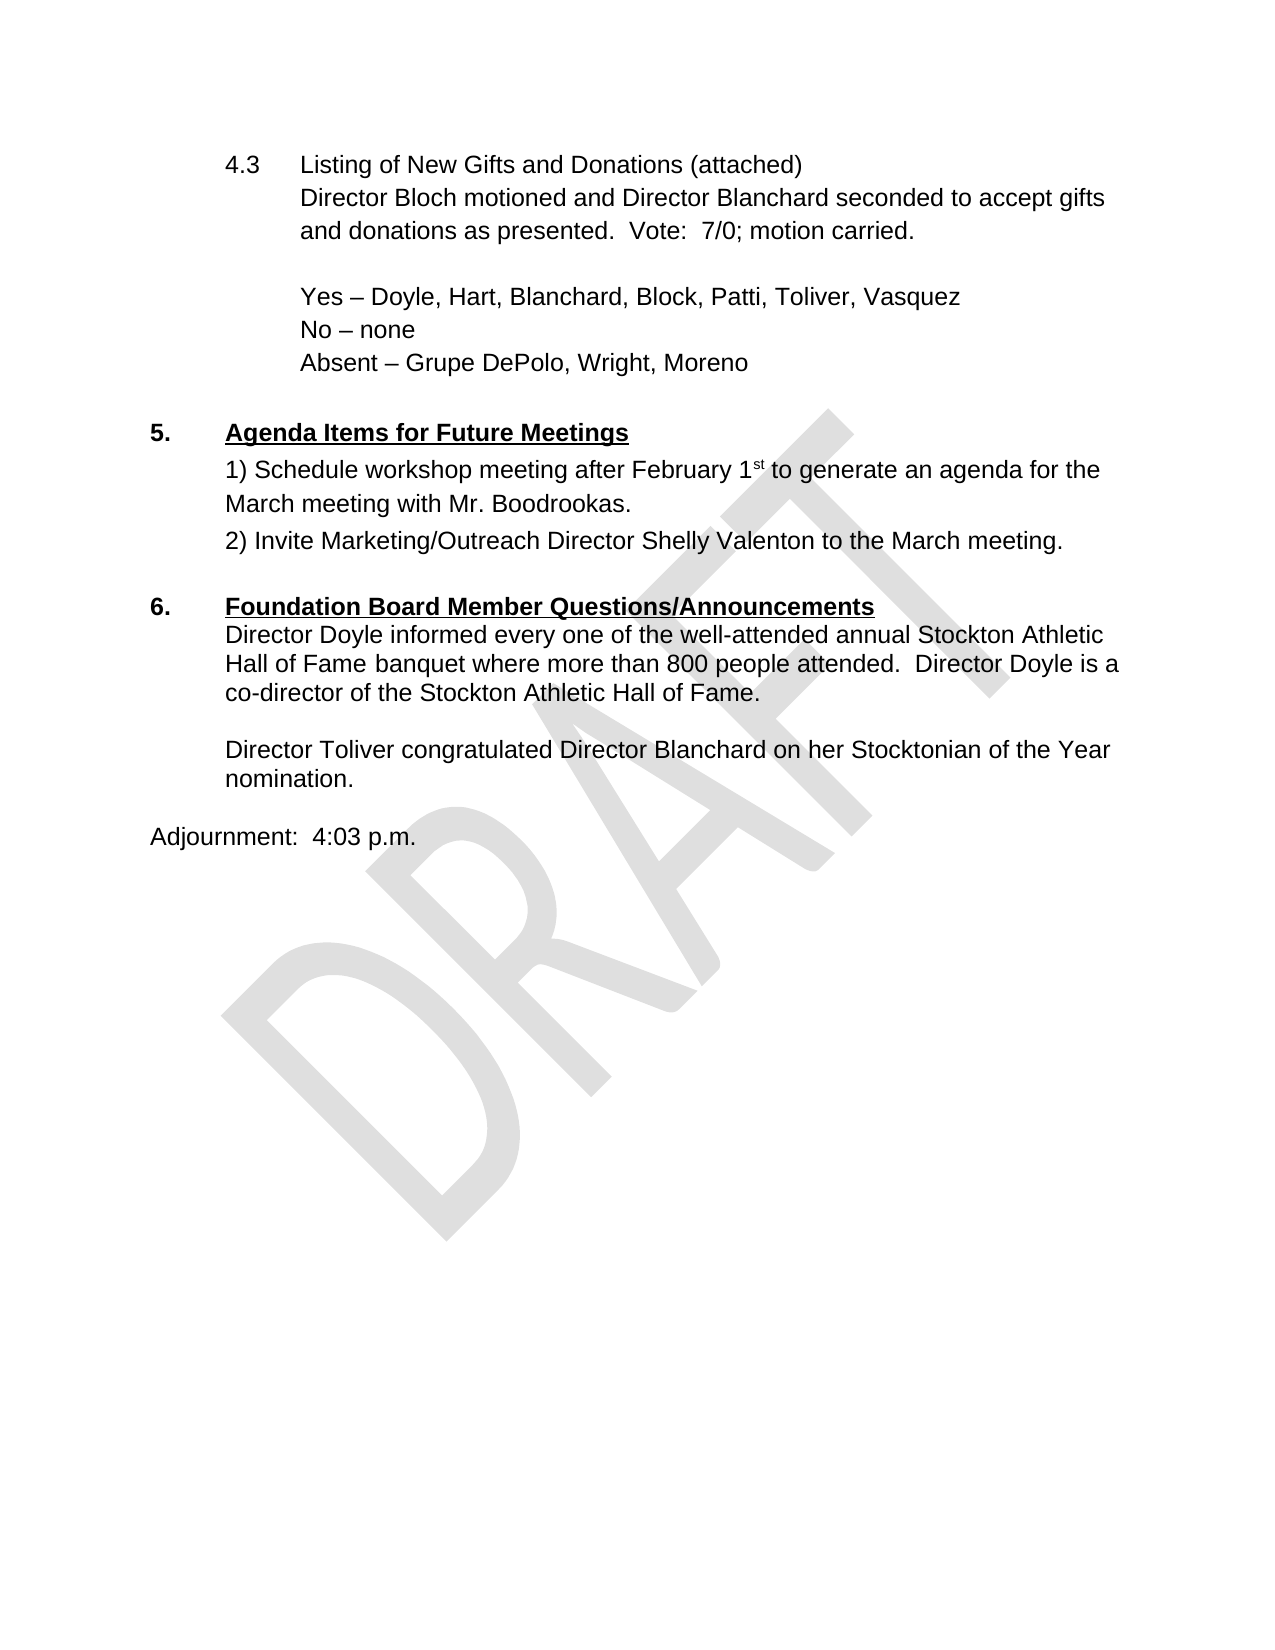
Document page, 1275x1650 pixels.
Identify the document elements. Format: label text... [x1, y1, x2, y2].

list No – none [225, 315, 1125, 344]
list Director Bloch motioned and Director Blanchard seconded to accept gifts and donations as presented. Vote: 7/0; motion carried. [225, 183, 1125, 245]
list 4.3 Listing of New Gifts and Donations (attached) [225, 150, 1125, 179]
text 5. Agenda Items for Future Meetings [150, 418, 1125, 447]
text 1) Schedule workshop meeting after February 1st to generate an agenda for the March meeting with Mr. Boodrookas. [150, 456, 1125, 517]
text Director Toliver congratulated Director Blanchard on her Stocktonian of the Year nomination. [150, 735, 1125, 793]
text 6. Foundation Board Member Questions/Announcements [150, 592, 1125, 620]
text 2) Invite Marketing/Outreach Director Shelly Valenton to the March meeting. [150, 526, 1125, 554]
list Yes – Doyle, Hart, Blanchard, Block, Patti, Toliver, Vasquez [225, 282, 1125, 311]
list Absent – Grupe DePolo, Wright, Moreno [225, 348, 1125, 377]
text Adjournment: 4:03 p.m. [150, 822, 1125, 850]
text Director Doyle informed every one of the well-attended annual Stockton Athletic Hall of Fame banquet where more than 800 people attended. Director Doyle is a co-director of the Stockton Athletic Hall of Fame. [150, 620, 1125, 707]
